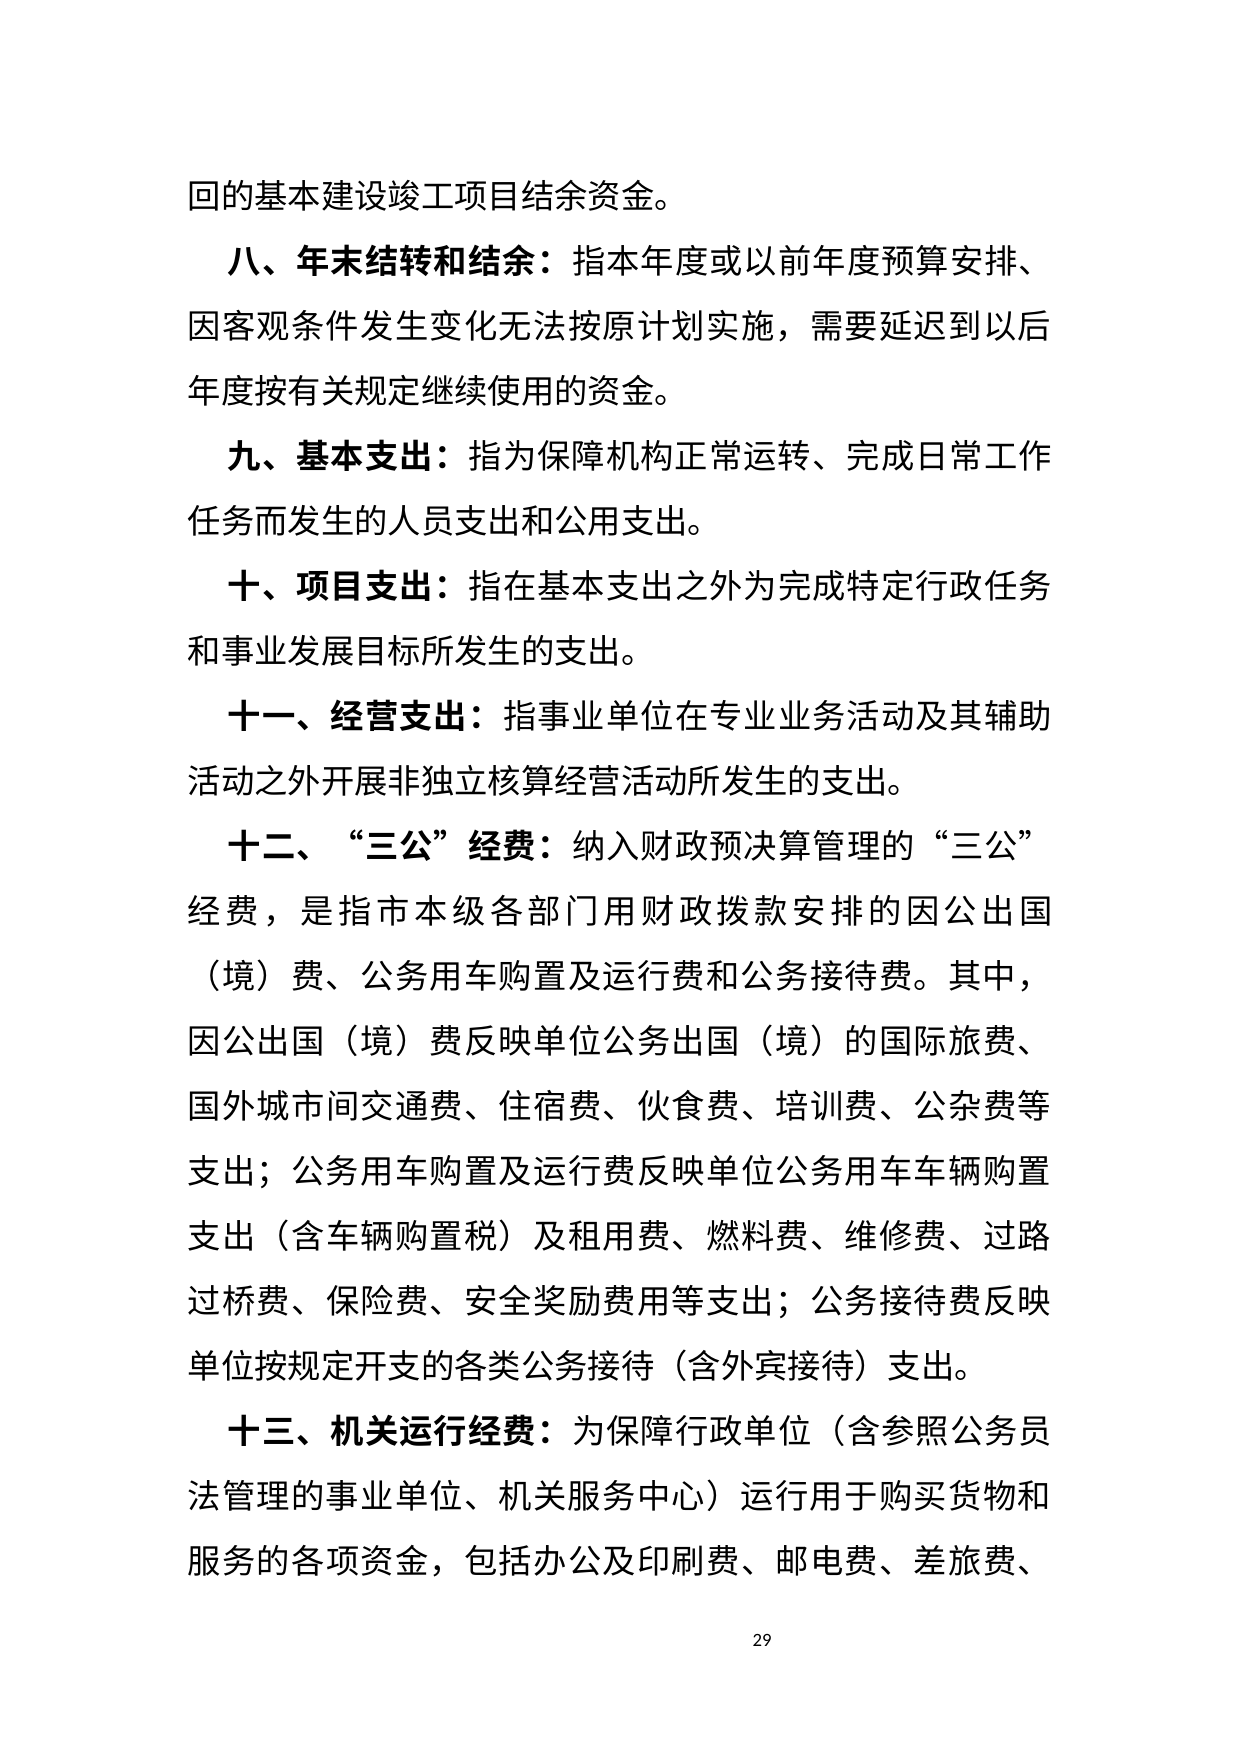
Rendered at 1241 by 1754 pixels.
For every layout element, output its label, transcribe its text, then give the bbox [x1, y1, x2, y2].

text 九、基本支出：指为保障机构正常运转、完成日常工作任务而发生的人员支出和公用支出。 [187, 422, 1053, 552]
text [187, 162, 1053, 227]
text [187, 1397, 1053, 1592]
text 十、项目支出：指在基本支出之外为完成特定行政任务和事业发展目标所发生的支出。 [187, 552, 1053, 682]
text 八、年末结转和结余：指本年度或以前年度预算安排、因客观条件发生变化无法按原计划实施，需要延迟到以后年度按有关规定继续使用的资金。 [187, 227, 1053, 422]
text 十二、“三公”经费：纳入财政预决算管理的“三公”经费，是指市本级各部门用财政拨款安排的因公出国（境）费、公务用车购置及运行费和公务接待费。其中，因公出国（境）费反映单位公务出国（境）的国际旅费、国外城市间交通费、住宿费、伙食费、培训费、公杂费等支出；公务用车购置及运行费反映单位公务用车车辆购置支出（含车辆购置税）及租用费、燃料费、维修费、过路过桥费、保险费、安全奖励费用等支出；公务接待费反映单位按规定开支的各类公务接待（含外宾接待）支出。 [187, 812, 1053, 1397]
text 十一、经营支出：指事业单位在专业业务活动及其辅助活动之外开展非独立核算经营活动所发生的支出。 [187, 682, 1053, 812]
